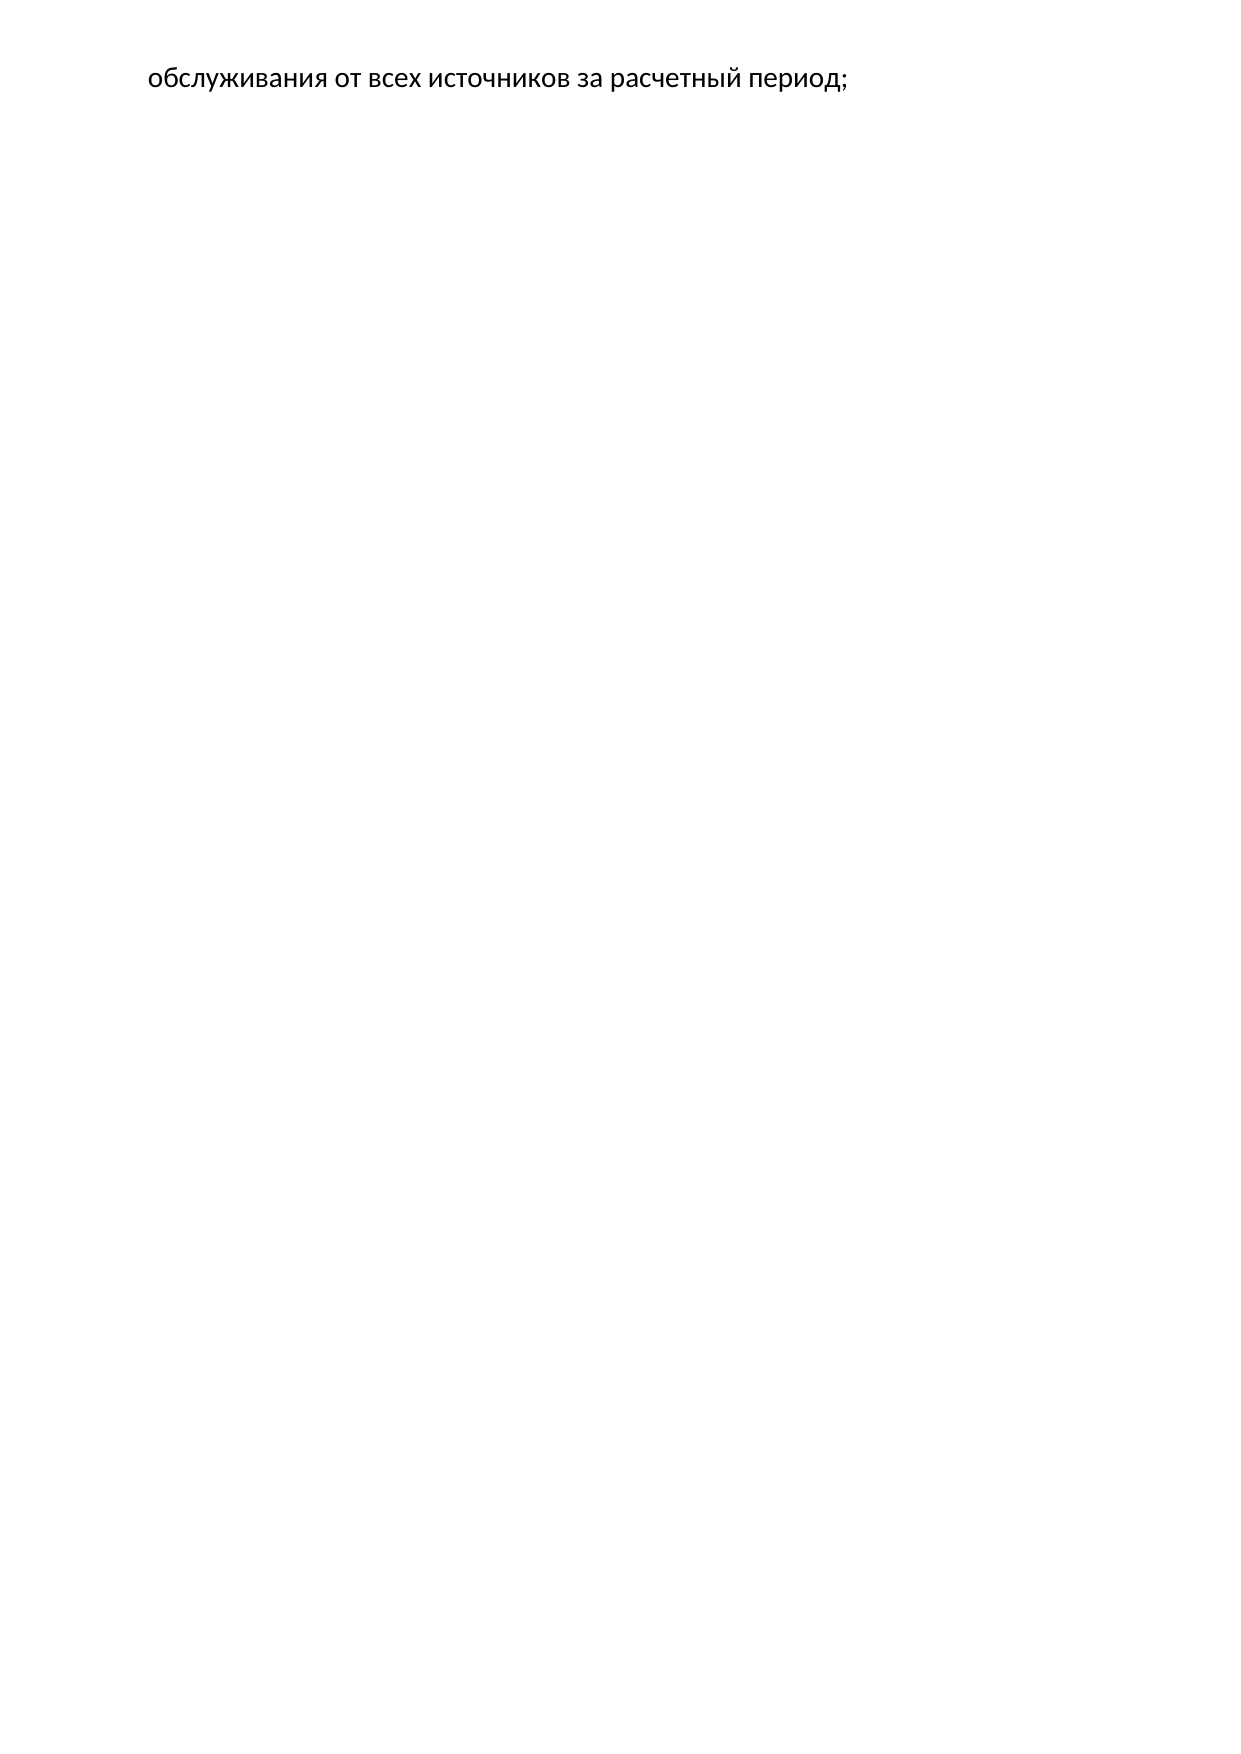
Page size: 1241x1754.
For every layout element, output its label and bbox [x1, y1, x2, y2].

text [148, 59, 1152, 95]
